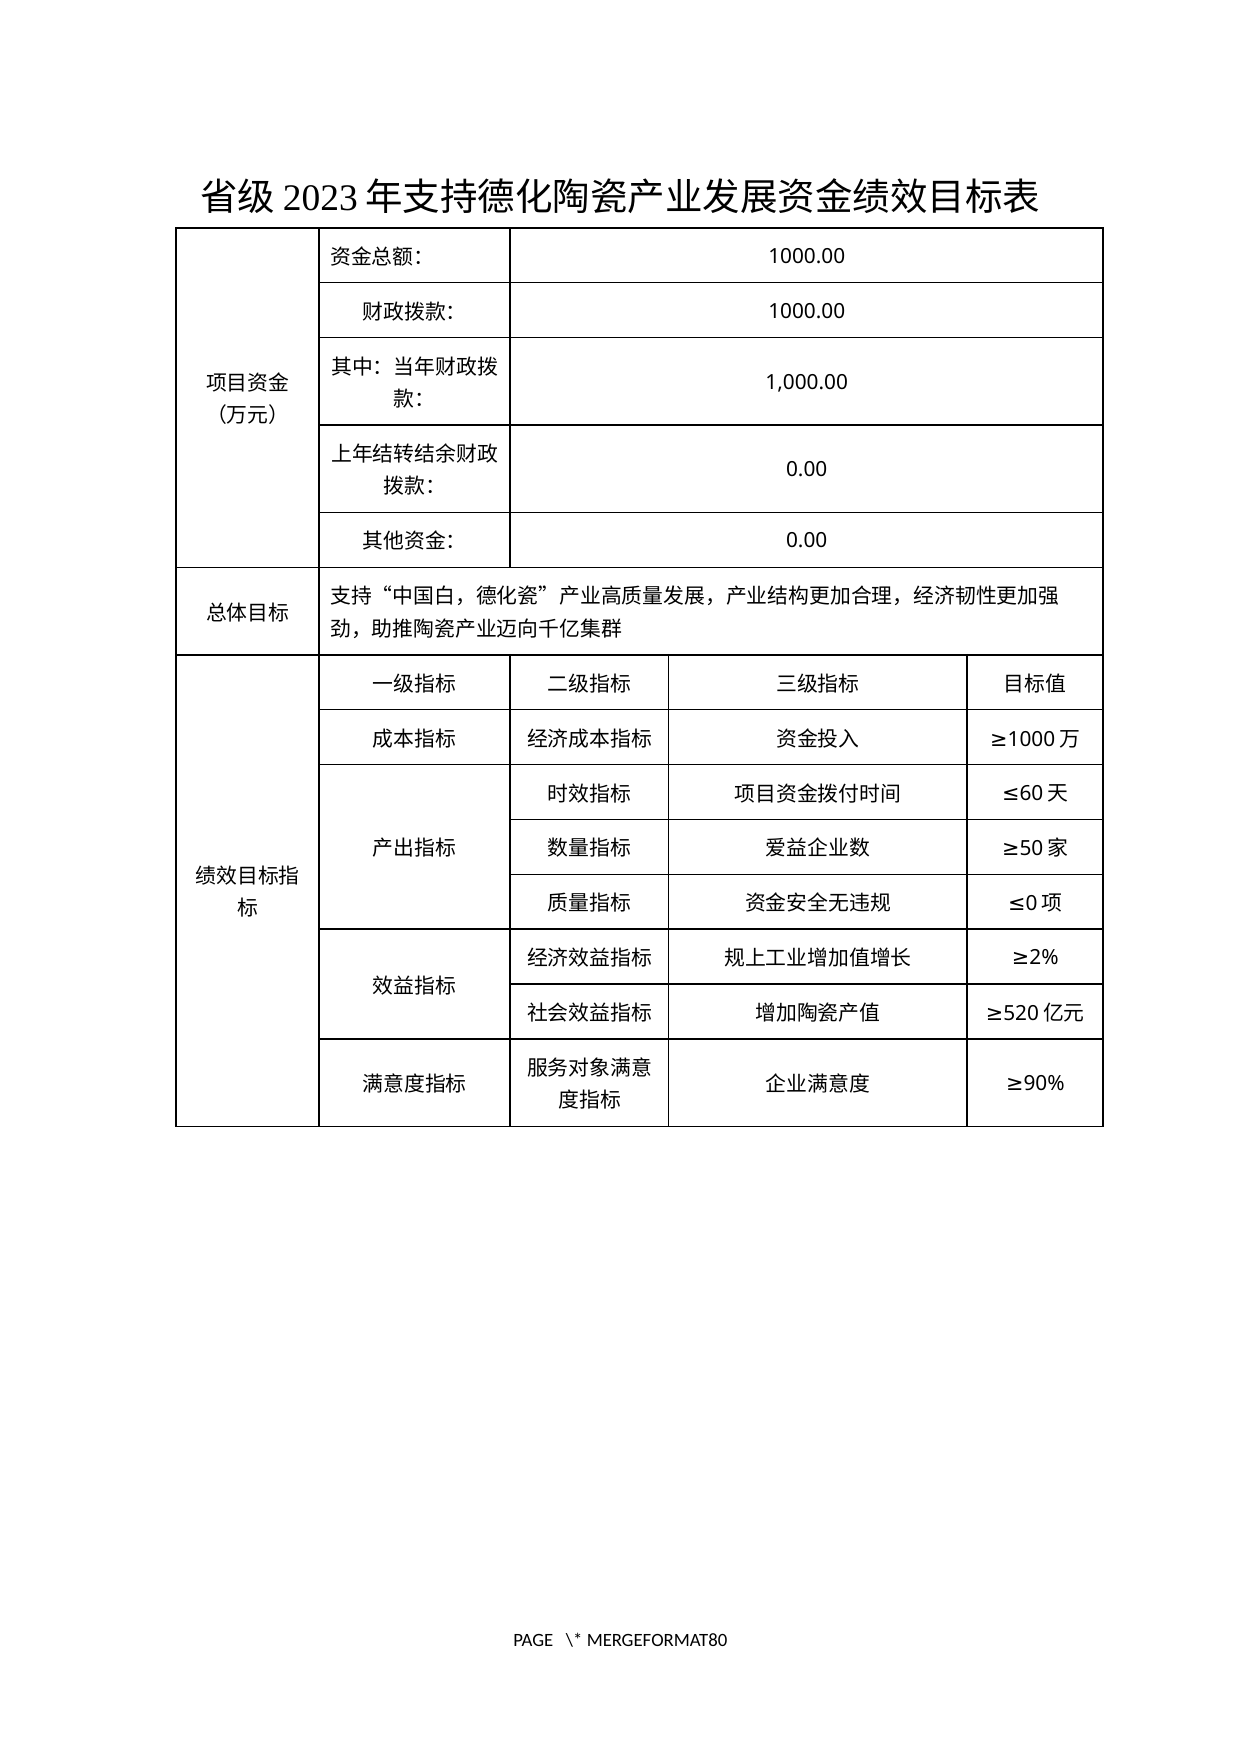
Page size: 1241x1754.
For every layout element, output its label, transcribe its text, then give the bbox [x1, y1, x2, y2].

table_cell 资金安全无违规 [669, 875, 966, 928]
table_cell 产出指标 [320, 765, 509, 928]
table_cell 二级指标 [511, 656, 668, 709]
table_cell 绩效目标指标 [177, 656, 318, 1126]
table_cell 其他资金： [320, 513, 509, 566]
table_cell 三级指标 [669, 656, 966, 709]
table_cell 增加陶瓷产值 [669, 985, 966, 1038]
table_cell 资金投入 [669, 710, 966, 764]
table_cell 上年结转结余财政拨款： [320, 426, 509, 512]
table_cell ≥1000万 [968, 710, 1102, 764]
table_cell 效益指标 [320, 930, 509, 1038]
table_cell ≥90% [968, 1040, 1102, 1126]
table_cell 满意度指标 [320, 1040, 509, 1126]
table_cell 质量指标 [511, 875, 668, 928]
table_cell 支持“中国白，德化瓷”产业高质量发展，产业结构更加合理，经济韧性更加强劲，助推陶瓷产业迈向千亿集群 [320, 568, 1102, 654]
text 省级2023年支持德化陶瓷产业发展资金绩效目标表 [187, 162, 1053, 227]
table_cell 总体目标 [177, 568, 318, 654]
table_cell 目标值 [968, 656, 1102, 709]
table_cell 0.00 [511, 513, 1102, 566]
table_cell ≤60天 [968, 765, 1102, 818]
table_cell 服务对象满意度指标 [511, 1040, 668, 1126]
table_cell 经济成本指标 [511, 710, 668, 764]
table_cell 企业满意度 [669, 1040, 966, 1126]
table_cell 成本指标 [320, 710, 509, 764]
table_cell ≤0项 [968, 875, 1102, 928]
table_header 1000.00 [511, 229, 1102, 282]
table_cell ≥2% [968, 930, 1102, 983]
table_cell 经济效益指标 [511, 930, 668, 983]
table_cell 1,000.00 [511, 338, 1102, 424]
table_cell 时效指标 [511, 765, 668, 818]
table_cell ≥50家 [968, 820, 1102, 873]
table_cell 1000.00 [511, 283, 1102, 337]
table_cell 其中：当年财政拨款： [320, 338, 509, 424]
table_header 项目资金（万元） [177, 229, 318, 566]
table_cell 财政拨款： [320, 283, 509, 337]
table_cell 爱益企业数 [669, 820, 966, 873]
table_cell ≥520亿元 [968, 985, 1102, 1038]
table_cell 社会效益指标 [511, 985, 668, 1038]
table_cell 规上工业增加值增长 [669, 930, 966, 983]
table_cell 项目资金拨付时间 [669, 765, 966, 818]
table_cell 0.00 [511, 426, 1102, 512]
table_cell 一级指标 [320, 656, 509, 709]
table_cell 数量指标 [511, 820, 668, 873]
table_header 资金总额： [320, 229, 509, 282]
